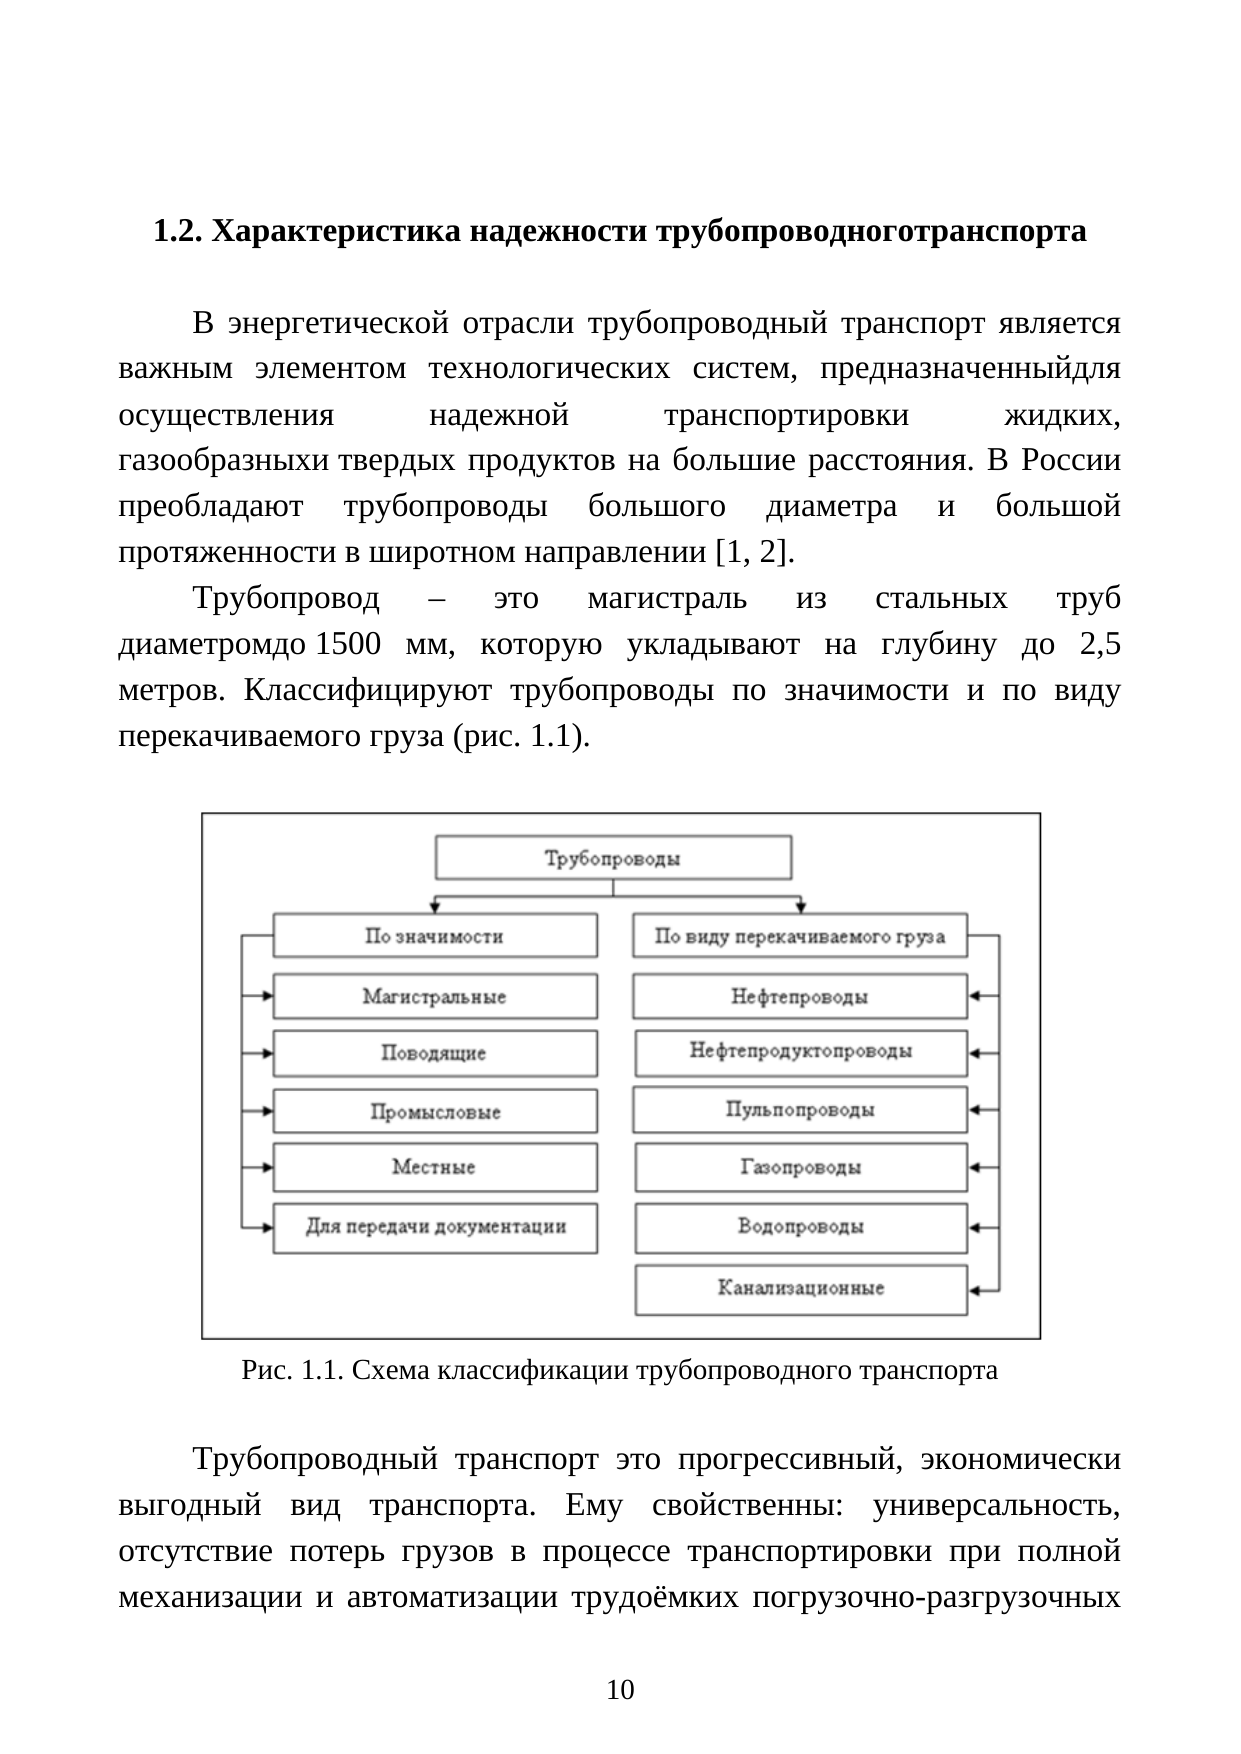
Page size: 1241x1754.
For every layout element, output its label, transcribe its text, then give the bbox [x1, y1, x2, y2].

text Рис. 1.1. Схема классификации трубопроводного транспорта [118, 1352, 1122, 1385]
text В энергетической отрасли трубопроводный транспорт является важным элементом технологических систем, предназначенныйдля осуществления надежной транспортировки жидких, газообразныхи твердых продуктов на большие расстояния. В России преобладают трубопроводы большого диаметра и большой протяженности в широтном направлении [1, 2]. [118, 302, 1122, 570]
picture [193, 807, 1047, 1347]
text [118, 1438, 1122, 1614]
text Трубопровод – это магистраль из стальных труб диаметромдо 1500 мм, которую укладывают на глубину до 2,5 метров. Классифицируют трубопроводы по значимости и по виду перекачиваемого груза (рис. 1.1). [118, 577, 1122, 754]
text 1.2. Характеристика надежности трубопроводноготранспорта [118, 210, 1122, 248]
